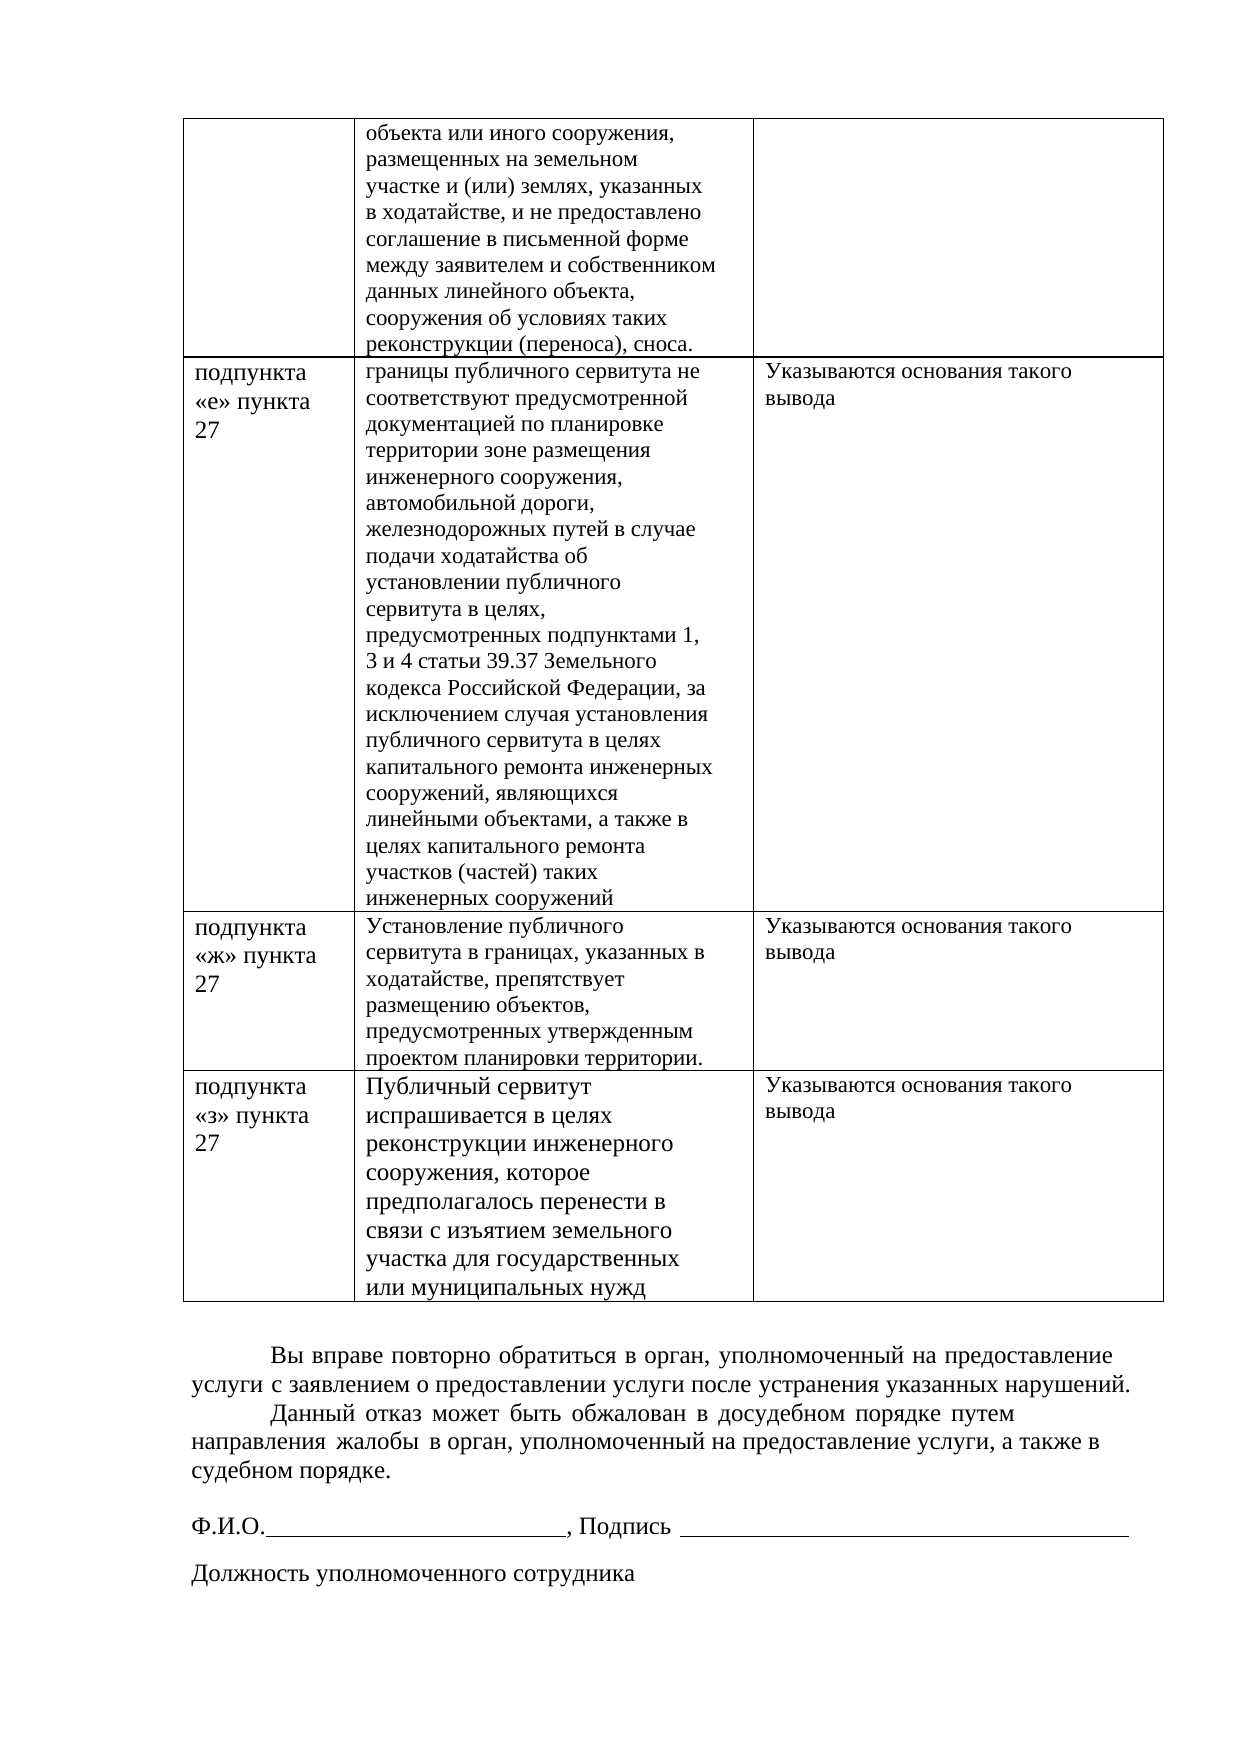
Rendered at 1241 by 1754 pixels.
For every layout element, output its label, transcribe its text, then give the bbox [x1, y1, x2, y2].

table_cell Публичный сервитут испрашивается в целях реконструкции инженерного сооружения, которое предполагалось перенести в связи с изъятием земельного участка для государственных или муниципальных нужд [355, 1071, 753, 1301]
table_cell Установление публичного сервитута в границах, указанных в ходатайстве, препятствует размещению объектов, предусмотренных утвержденным проектом планировки территории. [355, 912, 753, 1070]
text Данный отказ может быть обжалован в досудебном порядке путем направления жалобы в орган, уполномоченный на предоставление услуги, а также в судебном порядке. [191, 1398, 1152, 1484]
table_cell подпункта «е» пункта 27 [184, 358, 354, 911]
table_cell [355, 119, 753, 356]
table_cell Указываются основания такого вывода [754, 1071, 1163, 1301]
text Вы вправе повторно обратиться в орган, уполномоченный на предоставление услуги с заявлением о предоставлении услуги после устранения указанных нарушений. [191, 1340, 1152, 1398]
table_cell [184, 119, 354, 356]
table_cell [754, 119, 1163, 356]
table_cell подпункта «з» пункта 27 [184, 1071, 354, 1301]
text Ф.И.О. , Подпись [191, 1511, 1152, 1540]
table_cell границы публичного сервитута не соответствуют предусмотренной документацией по планировке территории зоне размещения инженерного сооружения, автомобильной дороги, железнодорожных путей в случае подачи ходатайства об установлении публичного сервитута в целях, предусмотренных подпунктами 1, 3 и 4 статьи 39.37 Земельного кодекса Российской Федерации, за исключением случая установления публичного сервитута в целях капитального ремонта инженерных сооружений, являющихся линейными объектами, а также в целях капитального ремонта участков (частей) таких инженерных сооружений [355, 358, 753, 911]
text Должность уполномоченного сотрудника [191, 1558, 1152, 1587]
table_cell Указываются основания такого вывода [754, 358, 1163, 911]
table_cell подпункта «ж» пункта 27 [184, 912, 354, 1070]
table_cell Указываются основания такого вывода [754, 912, 1163, 1070]
